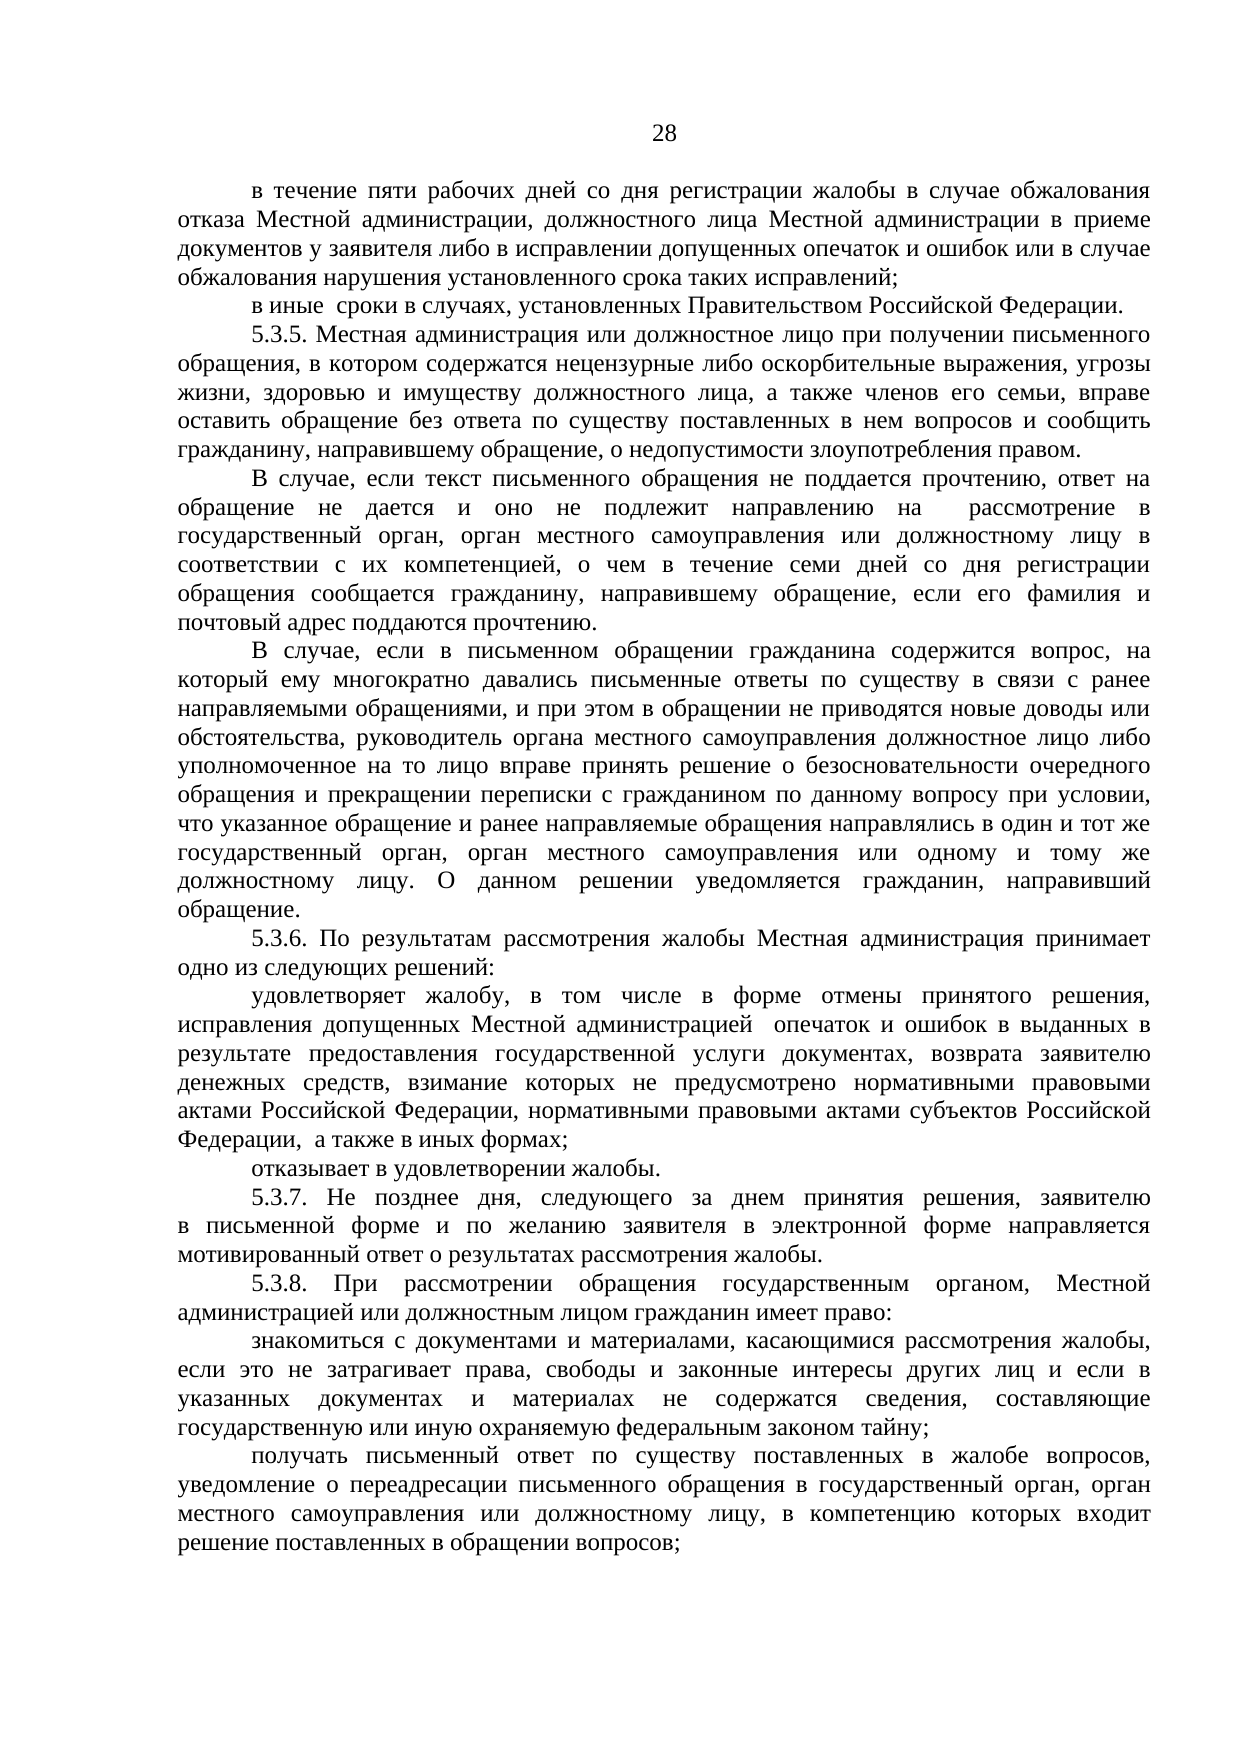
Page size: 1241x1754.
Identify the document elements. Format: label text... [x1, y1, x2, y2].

text удовлетворяет жалобу, в том числе в форме отмены принятого решения, исправления допущенных Местной администрацией опечаток и ошибок в выданных в результате предоставления государственной услуги документах, возврата заявителю денежных средств, взимание которых не предусмотрено нормативными правовыми актами Российской Федерации, нормативными правовыми актами субъектов Российской Федерации, а также в иных формах; [177, 981, 1152, 1153]
text получать письменный ответ по существу поставленных в жалобе вопросов, уведомление о переадресации письменного обращения в государственный орган, орган местного самоуправления или должностному лицу, в компетенцию которых входит решение поставленных в обращении вопросов; [177, 1441, 1152, 1556]
text В случае, если в письменном обращении гражданина содержится вопрос, на который ему многократно давались письменные ответы по существу в связи с ранее направляемыми обращениями, и при этом в обращении не приводятся новые доводы или обстоятельства, руководитель органа местного самоуправления должностное лицо либо уполномоченное на то лицо вправе принять решение о безосновательности очередного обращения и прекращении переписки с гражданином по данному вопросу при условии, что указанное обращение и ранее направляемые обращения направлялись в один и тот же государственный орган, орган местного самоуправления или одному и тому же должностному лицу. О данном решении уведомляется гражданин, направивший обращение. [177, 636, 1152, 923]
text в течение пяти рабочих дней со дня регистрации жалобы в случае обжалования отказа Местной администрации, должностного лица Местной администрации в приеме документов у заявителя либо в исправлении допущенных опечаток и ошибок или в случае обжалования нарушения установленного срока таких исправлений; [177, 176, 1152, 291]
text 5.3.7. Не позднее дня, следующего за днем принятия решения, заявителю в письменной форме и по желанию заявителя в электронной форме направляется мотивированный ответ о результатах рассмотрения жалобы. [177, 1182, 1152, 1268]
text в иные сроки в случаях, установленных Правительством Российской Федерации. [177, 291, 1152, 319]
text 5.3.6. По результатам рассмотрения жалобы Местная администрация принимает одно из следующих решений: [177, 923, 1152, 981]
text 5.3.5. Местная администрация или должностное лицо при получении письменного обращения, в котором содержатся нецензурные либо оскорбительные выражения, угрозы жизни, здоровью и имуществу должностного лица, а также членов его семьи, вправе оставить обращение без ответа по существу поставленных в нем вопросов и сообщить гражданину, направившему обращение, о недопустимости злоупотребления правом. [177, 319, 1152, 463]
text В случае, если текст письменного обращения не поддается прочтению, ответ на обращение не дается и оно не подлежит направлению на рассмотрение в государственный орган, орган местного самоуправления или должностному лицу в соответствии с их компетенцией, о чем в течение семи дней со дня регистрации обращения сообщается гражданину, направившему обращение, если его фамилия и почтовый адрес поддаются прочтению. [177, 463, 1152, 636]
text 5.3.8. При рассмотрении обращения государственным органом, Местной администрацией или должностным лицом гражданин имеет право: [177, 1268, 1152, 1326]
text знакомиться с документами и материалами, касающимися рассмотрения жалобы, если это не затрагивает права, свободы и законные интересы других лиц и если в указанных документах и материалах не содержатся сведения, составляющие государственную или иную охраняемую федеральным законом тайну; [177, 1326, 1152, 1441]
text отказывает в удовлетворении жалобы. [177, 1153, 1152, 1182]
